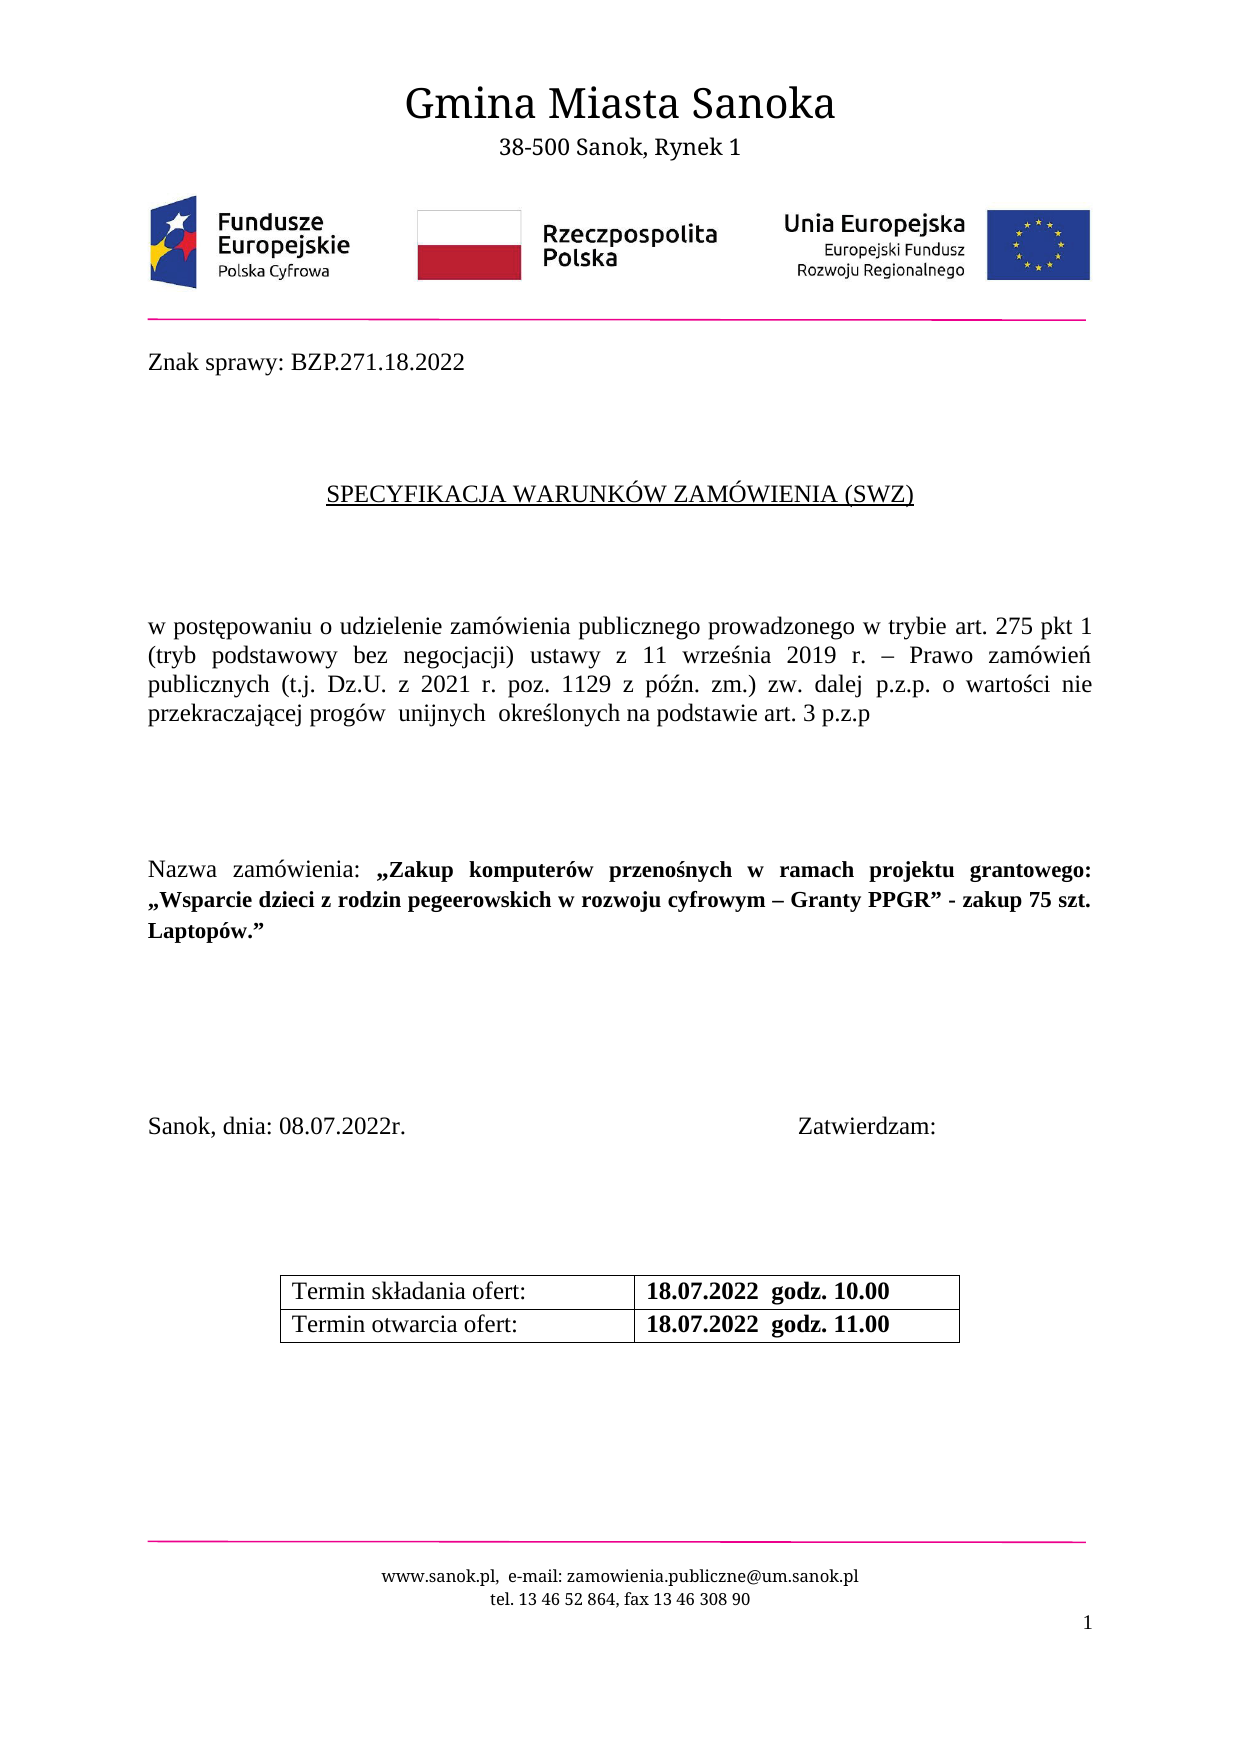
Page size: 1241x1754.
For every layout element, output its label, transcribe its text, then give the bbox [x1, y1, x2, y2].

text SPECYFIKACJA WARUNKÓW ZAMÓWIENIA (SWZ) [148, 479, 1093, 508]
picture [147, 193, 1093, 292]
text Znak sprawy: BZP.271.18.2022 [148, 347, 1093, 376]
text Sanok, dnia: 08.07.2022r. Zatwierdzam: [148, 1111, 1093, 1140]
table_cell 18.07.2022 godz. 11.00 [635, 1310, 959, 1342]
table_header Termin składania ofert: [281, 1276, 634, 1308]
text w postępowaniu o udzielenie zamówienia publicznego prowadzonego w trybie art. 275 pkt 1 (tryb podstawowy bez negocjacji) ustawy z 11 września 2019 r. – Prawo zamówień publicznych (t.j. Dz.U. z 2021 r. poz. 1129 z późn. zm.) zw. dalej p.z.p. o wartości nie przekraczającej progów unijnych określonych na podstawie art. 3 p.z.p [148, 611, 1093, 726]
table_header 18.07.2022 godz. 10.00 [635, 1276, 959, 1308]
text Nazwa zamówienia: „Zakup komputerów przenośnych w ramach projektu grantowego: „Wsparcie dzieci z rodzin pegeerowskich w rozwoju cyfrowym – Granty PPGR” - zakup 75 szt. Laptopów.” [148, 854, 1093, 943]
table_cell Termin otwarcia ofert: [281, 1310, 634, 1342]
